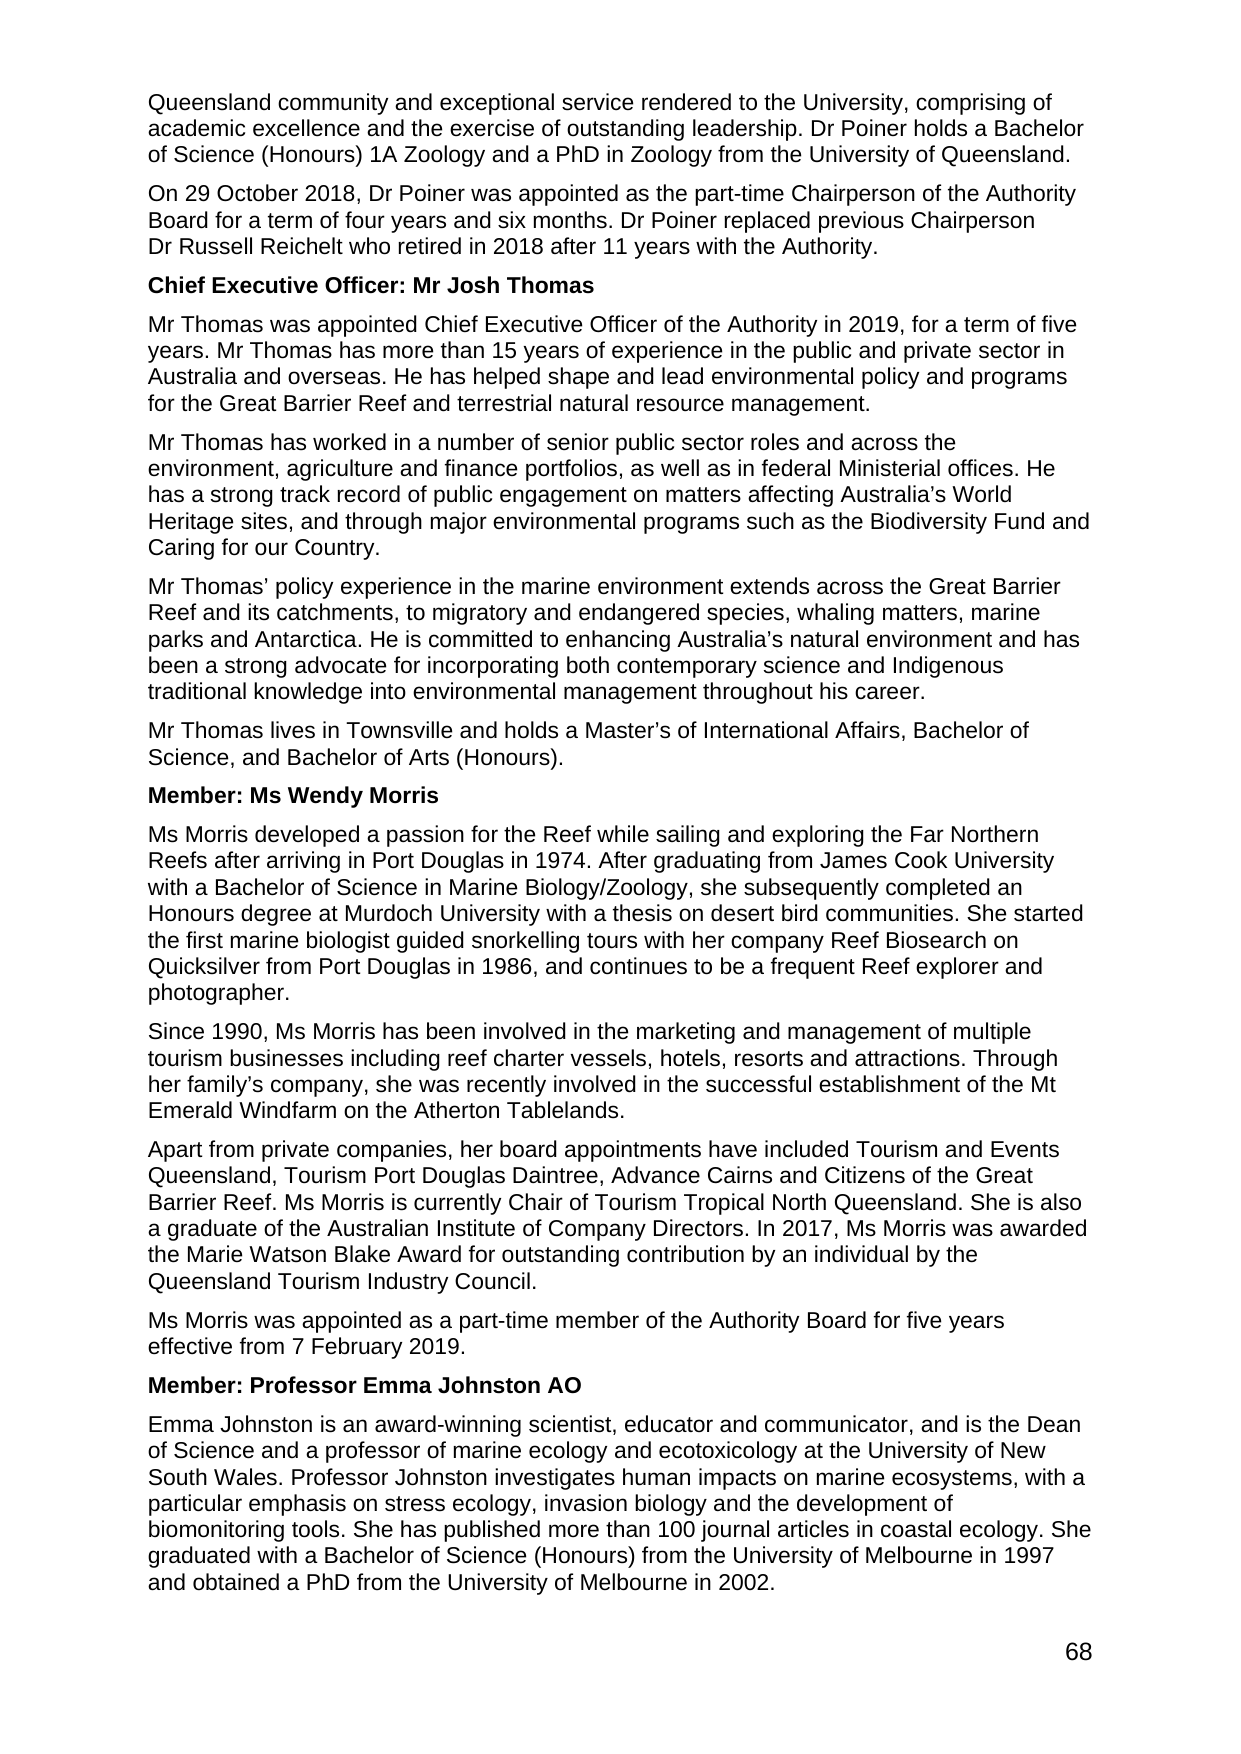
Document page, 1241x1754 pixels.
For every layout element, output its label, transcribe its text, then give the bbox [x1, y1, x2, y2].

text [148, 89, 1092, 168]
subtitle Member: Professor Emma Johnston AO [148, 1372, 1092, 1398]
text On 29 October 2018, Dr Poiner was appointed as the part-time Chairperson of the Authority Board for a term of four years and six months. Dr Poiner replaced previous Chairperson Dr Russell Reichelt who retired in 2018 after 11 years with the Authority. [148, 180, 1092, 259]
text Emma Johnston is an award-winning scientist, educator and communicator, and is the Dean of Science and a professor of marine ecology and ecotoxicology at the University of New South Wales. Professor Johnston investigates human impacts on marine ecosystems, with a particular emphasis on stress ecology, invasion biology and the development of biomonitoring tools. She has published more than 100 journal articles in coastal ecology. She graduated with a Bachelor of Science (Honours) from the University of Melbourne in 1997 and obtained a PhD from the University of Melbourne in 2002. [148, 1411, 1092, 1595]
text Mr Thomas was appointed Chief Executive Officer of the Authority in 2019, for a term of five years. Mr Thomas has more than 15 years of experience in the public and private sector in Australia and overseas. He has helped shape and lead environmental policy and programs for the Great Barrier Reef and terrestrial natural resource management. [148, 311, 1092, 416]
text Mr Thomas lives in Townsville and holds a Master’s of International Affairs, Bachelor of Science, and Bachelor of Arts (Honours). [148, 717, 1092, 770]
text Apart from private companies, her board appointments have included Tourism and Events Queensland, Tourism Port Douglas Daintree, Advance Cairns and Citizens of the Great Barrier Reef. Ms Morris is currently Chair of Tourism Tropical North Queensland. She is also a graduate of the Australian Institute of Company Directors. In 2017, Ms Morris was awarded the Marie Watson Blake Award for outstanding contribution by an individual by the Queensland Tourism Industry Council. [148, 1136, 1092, 1294]
subtitle Chief Executive Officer: Mr Josh Thomas [148, 272, 1092, 298]
text Since 1990, Ms Morris has been involved in the marketing and management of multiple tourism businesses including reef charter vessels, hotels, resorts and attractions. Through her family’s company, she was recently involved in the successful establishment of the Mt Emerald Windfarm on the Atherton Tablelands. [148, 1018, 1092, 1123]
text Ms Morris was appointed as a part-time member of the Authority Board for five years effective from 7 February 2019. [148, 1307, 1092, 1359]
text Ms Morris developed a passion for the Reef while sailing and exploring the Far Northern Reefs after arriving in Port Douglas in 1974. After graduating from James Cook University with a Bachelor of Science in Marine Biology/Zoology, she subsequently completed an Honours degree at Murdoch University with a thesis on desert bird communities. She started the first marine biologist guided snorkelling tours with her company Reef Biosearch on Quicksilver from Port Douglas in 1986, and continues to be a frequent Reef explorer and photographer. [148, 821, 1092, 1006]
subtitle Member: Ms Wendy Morris [148, 782, 1092, 809]
text Mr Thomas’ policy experience in the marine environment extends across the Great Barrier Reef and its catchments, to migratory and endangered species, whaling matters, marine parks and Antarctica. He is committed to enhancing Australia’s natural environment and has been a strong advocate for incorporating both contemporary science and Indigenous traditional knowledge into environmental management throughout his career. [148, 573, 1092, 704]
text Mr Thomas has worked in a number of senior public sector roles and across the environment, agriculture and finance portfolios, as well as in federal Ministerial offices. He has a strong track record of public engagement on matters affecting Australia’s World Heritage sites, and through major environmental programs such as the Biodiversity Fund and Caring for our Country. [148, 428, 1092, 560]
